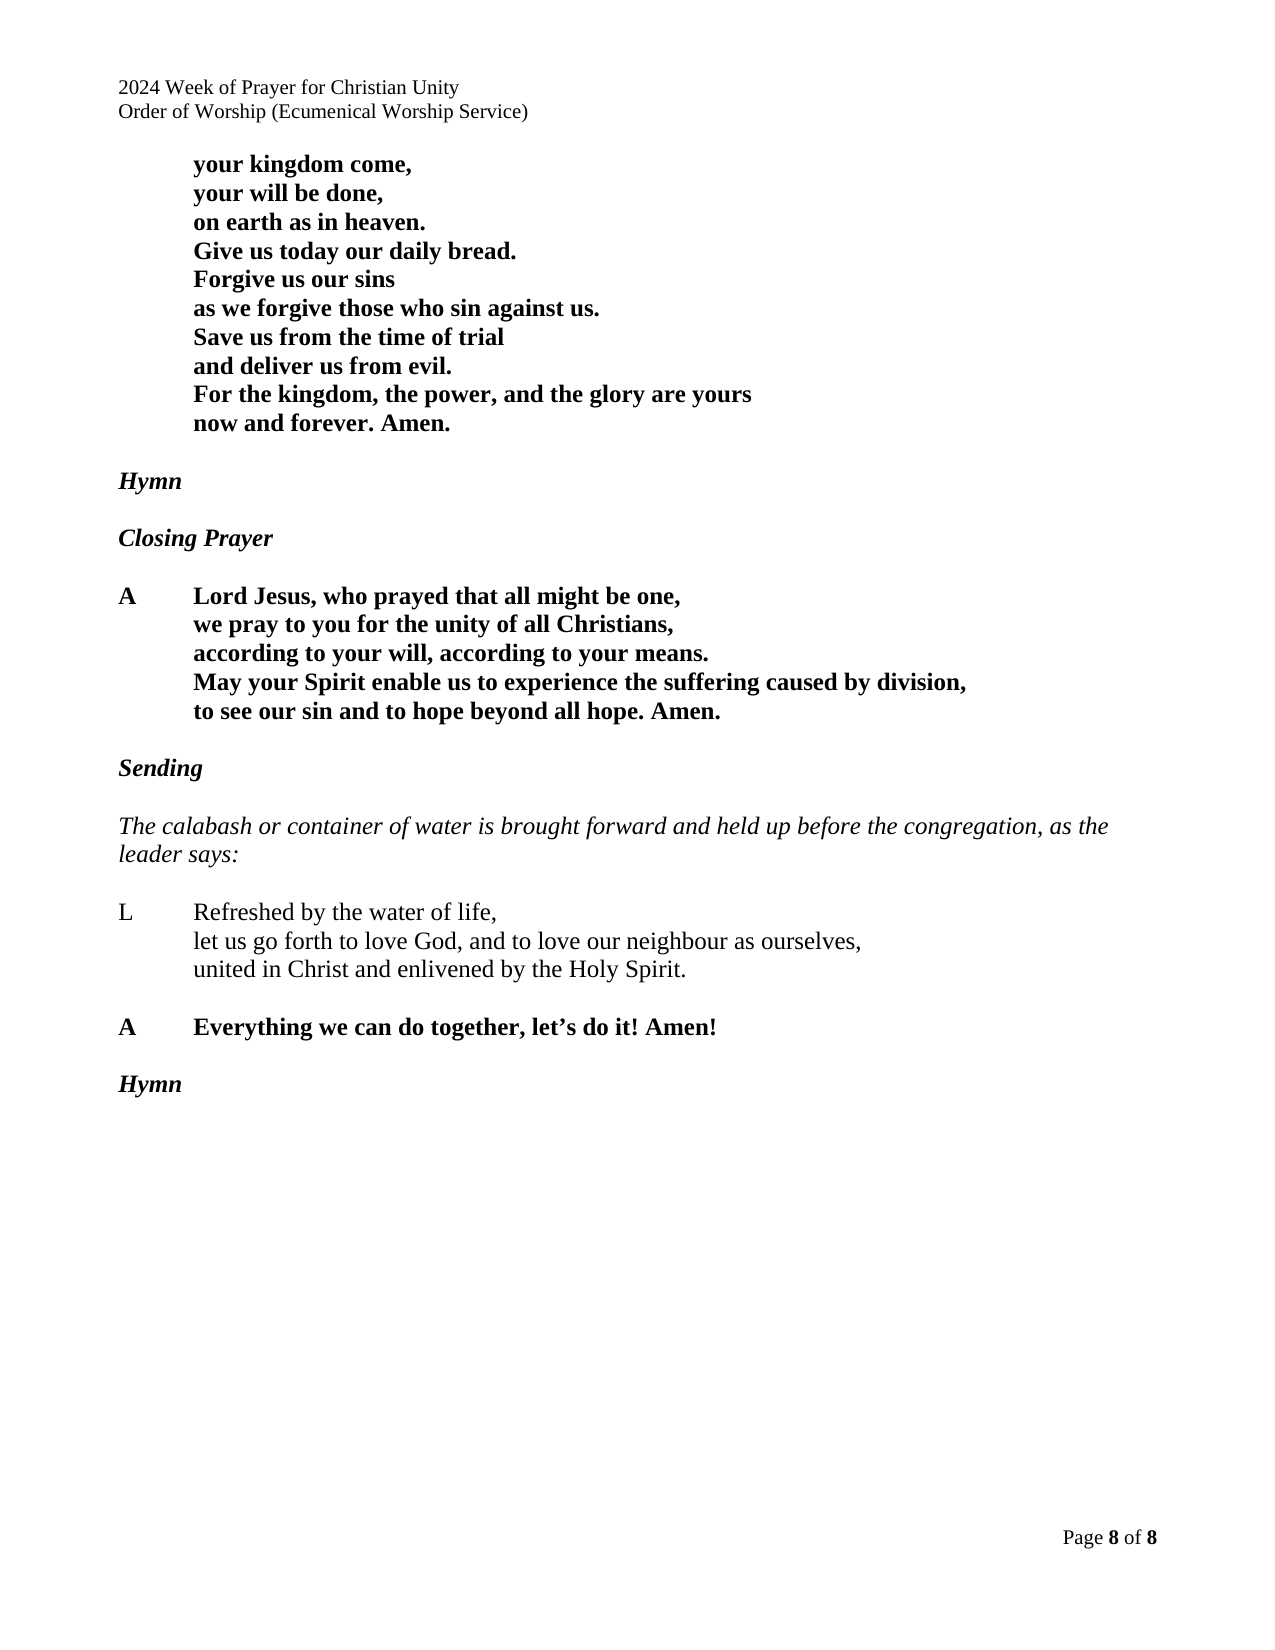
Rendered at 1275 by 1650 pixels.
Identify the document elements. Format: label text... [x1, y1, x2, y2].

text May your Spirit enable us to experience the suffering caused by division, [118, 667, 1157, 696]
text as we forgive those who sin against us. [118, 293, 1157, 322]
text Closing Prayer [118, 523, 1157, 552]
text Hymn [118, 466, 1157, 494]
text on earth as in heaven. [118, 207, 1157, 236]
text and deliver us from evil. [118, 351, 1157, 379]
text Forgive us our sins [118, 264, 1157, 293]
text let us go forth to love God, and to love our neighbour as ourselves, [118, 926, 1157, 954]
text A Lord Jesus, who prayed that all might be one, [118, 581, 1157, 609]
text L Refreshed by the water of life, [118, 897, 1157, 926]
text united in Christ and enlivened by the Holy Spirit. [118, 954, 1157, 983]
text Save us from the time of trial [118, 322, 1157, 351]
text Sending [118, 753, 1157, 782]
text now and forever. Amen. [118, 408, 1157, 437]
text Give us today our daily bread. [118, 236, 1157, 264]
text your kingdom come, [118, 149, 1157, 178]
text we pray to you for the unity of all Christians, [118, 609, 1157, 638]
text according to your will, according to your means. [118, 638, 1157, 667]
text For the kingdom, the power, and the glory are yours [118, 379, 1157, 408]
text Hymn [118, 1069, 1157, 1098]
text A Everything we can do together, let’s do it! Amen! [118, 1012, 1157, 1041]
text The calabash or container of water is brought forward and held up before the congregation, as the leader says: [118, 811, 1157, 868]
text to see our sin and to hope beyond all hope. Amen. [118, 696, 1157, 724]
text your will be done, [118, 178, 1157, 207]
